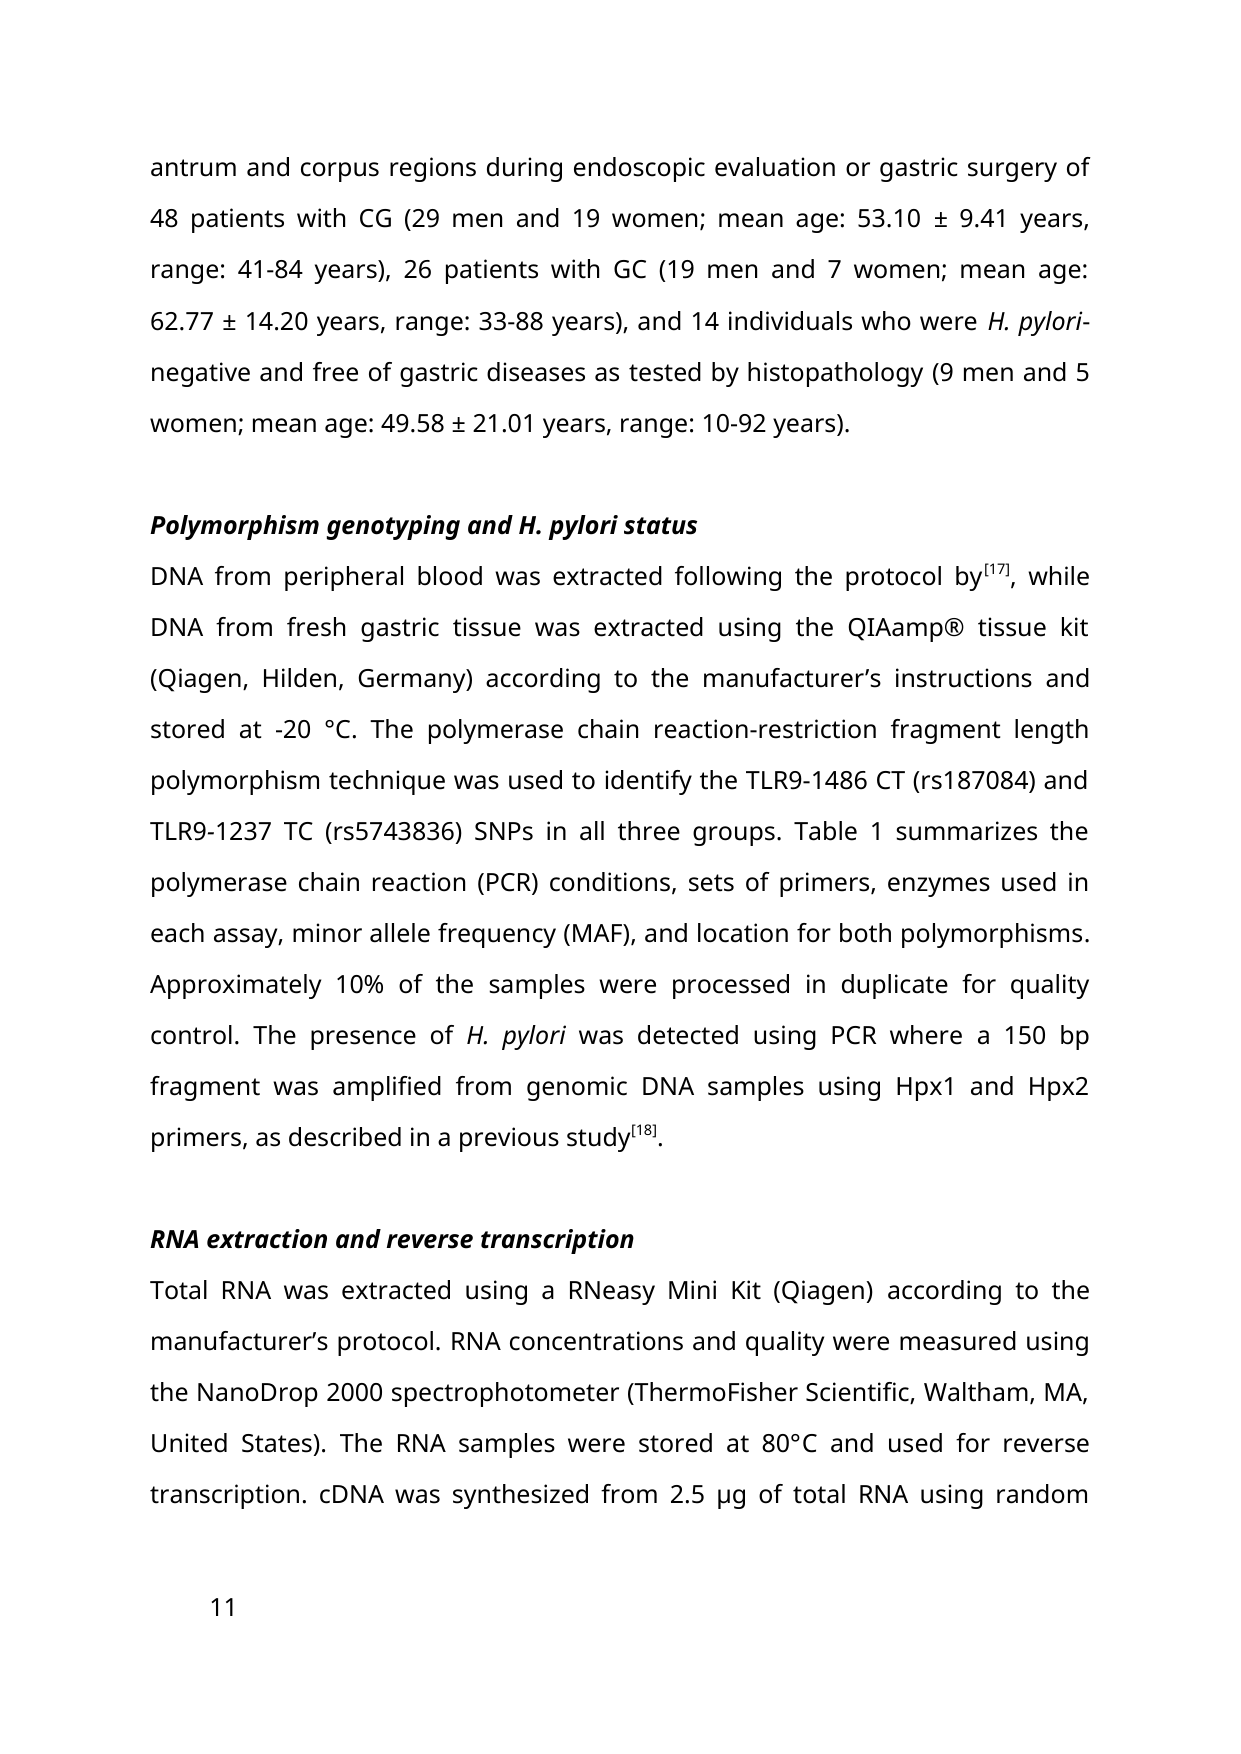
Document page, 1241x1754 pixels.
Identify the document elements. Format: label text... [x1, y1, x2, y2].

text Polymorphism genotyping and H. pylori status [150, 507, 326, 541]
text RNA extraction and reverse transcription [150, 1222, 1090, 1256]
text Polymorphism genotyping and H. pylori status [460, 507, 1090, 541]
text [150, 1273, 1090, 1511]
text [150, 150, 1090, 439]
text DNA from peripheral blood was extracted following the protocol by[17], while DNA from fresh gastric tissue was extracted using the QIAamp® tissue kit (Qiagen, Hilden, Germany) according to the manufacturer’s instructions and stored at -20 °C. The polymerase chain reaction-restriction fragment length polymorphism technique was used to identify the TLR9-1486 CT (rs187084) and TLR9-1237 TC (rs5743836) SNPs in all three groups. Table 1 summarizes the polymerase chain reaction (PCR) conditions, sets of primers, enzymes used in each assay, minor allele frequency (MAF), and location for both polymorphisms. Approximately 10% of the samples were processed in duplicate for quality control. The presence of H. pylori was detected using PCR where a 150 bp fragment was amplified from genomic DNA samples using Hpx1 and Hpx2 primers, as described in a previous study[18]. [150, 558, 1090, 1154]
